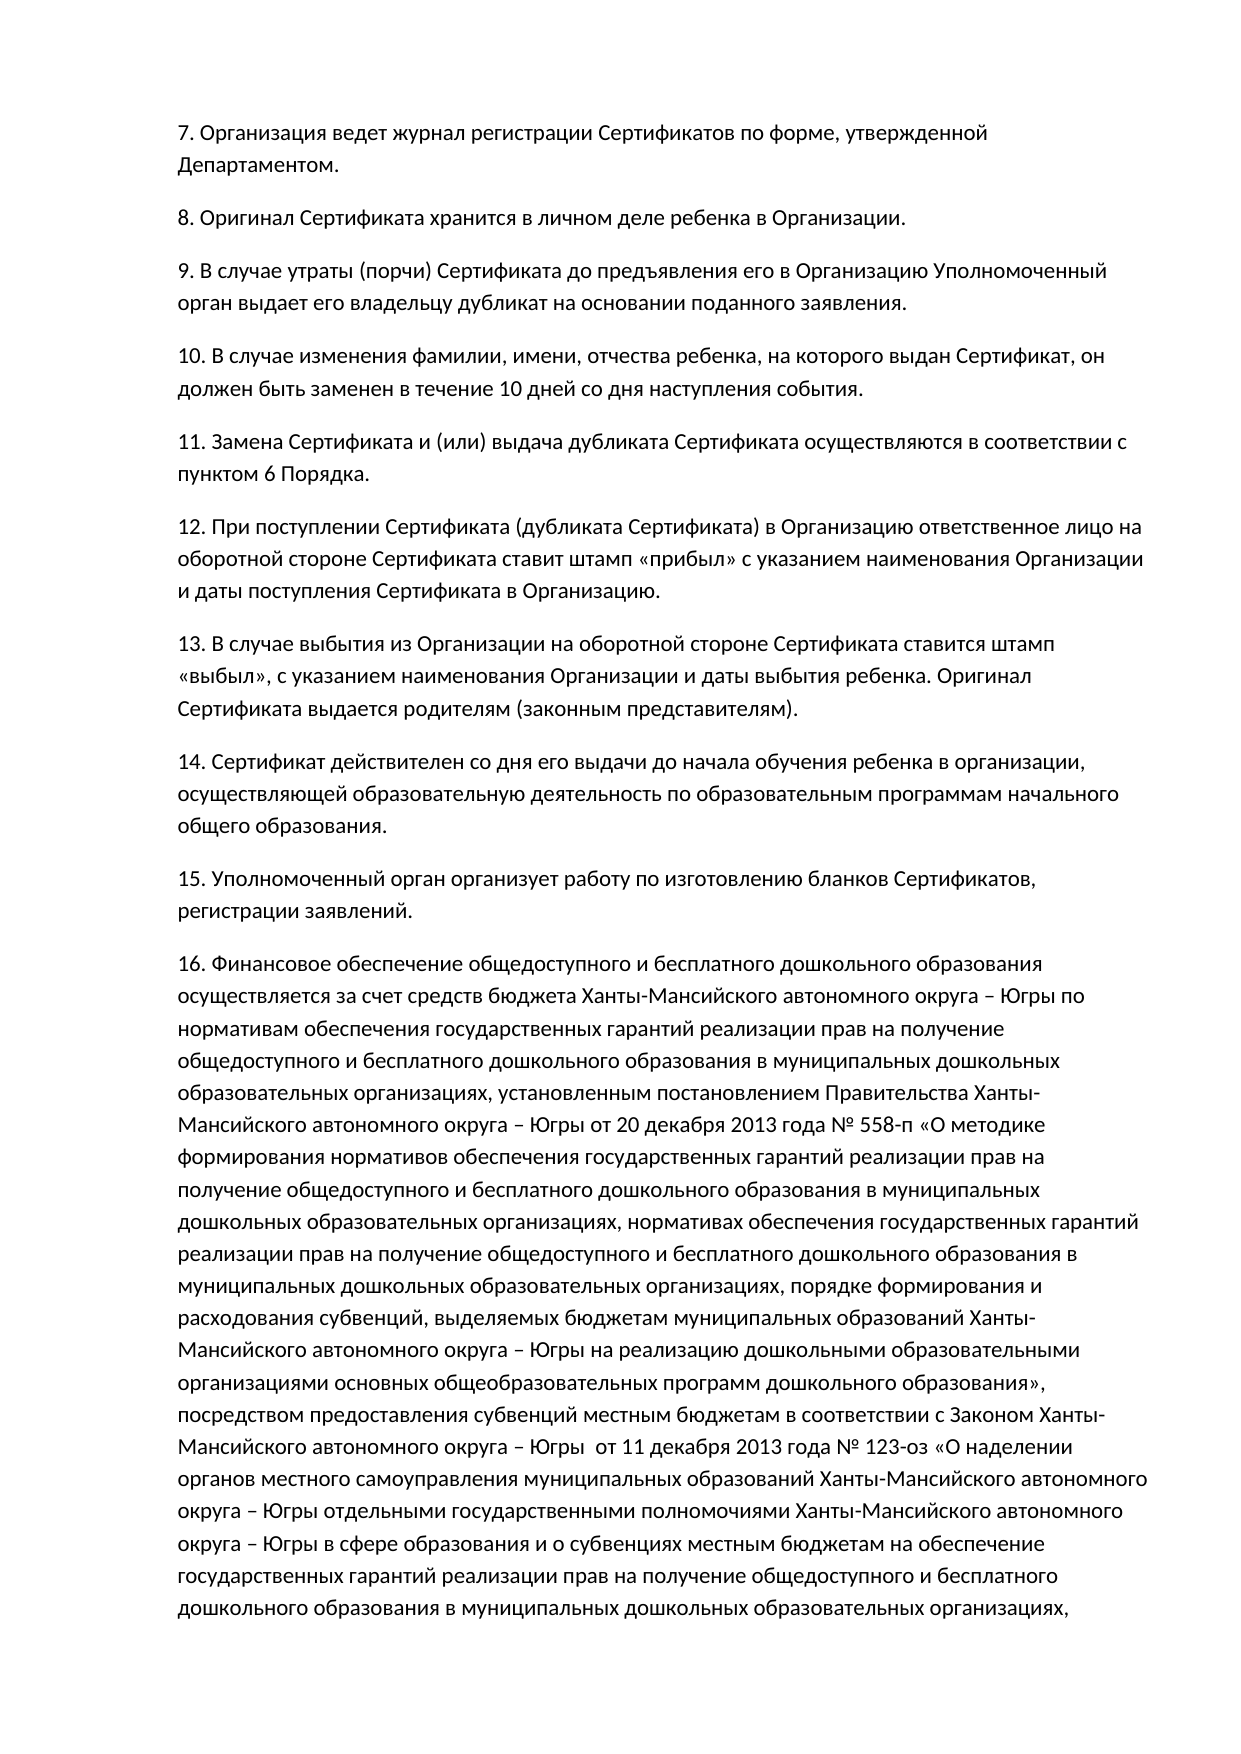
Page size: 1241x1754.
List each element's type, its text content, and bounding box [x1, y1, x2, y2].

text 14. Сертификат действителен со дня его выдачи до начала обучения ребенка в организации, осуществляющей образовательную деятельность по образовательным программам начального общего образования. [177, 747, 1152, 839]
text 15. Уполномоченный орган организует работу по изготовлению бланков Сертификатов, регистрации заявлений. [177, 864, 1152, 924]
text 11. Замена Сертификата и (или) выдача дубликата Сертификата осуществляются в соответствии с пунктом 6 Порядка. [177, 427, 1152, 487]
text 8. Оригинал Сертификата хранится в личном деле ребенка в Организации. [177, 203, 1152, 231]
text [177, 949, 1152, 1621]
text 13. В случае выбытия из Организации на оборотной стороне Сертификата ставится штамп «выбыл», с указанием наименования Организации и даты выбытия ребенка. Оригинал Сертификата выдается родителям (законным представителям). [177, 629, 1152, 722]
text 12. При поступлении Сертификата (дубликата Сертификата) в Организацию ответственное лицо на оборотной стороне Сертификата ставит штамп «прибыл» с указанием наименования Организации и даты поступления Сертификата в Организацию. [177, 512, 1152, 604]
text 7. Организация ведет журнал регистрации Сертификатов по форме, утвержденной Департаментом. [177, 118, 1152, 178]
text 10. В случае изменения фамилии, имени, отчества ребенка, на которого выдан Сертификат, он должен быть заменен в течение 10 дней со дня наступления события. [177, 342, 1152, 402]
text 9. В случае утраты (порчи) Сертификата до предъявления его в Организацию Уполномоченный орган выдает его владельцу дубликат на основании поданного заявления. [177, 256, 1152, 317]
